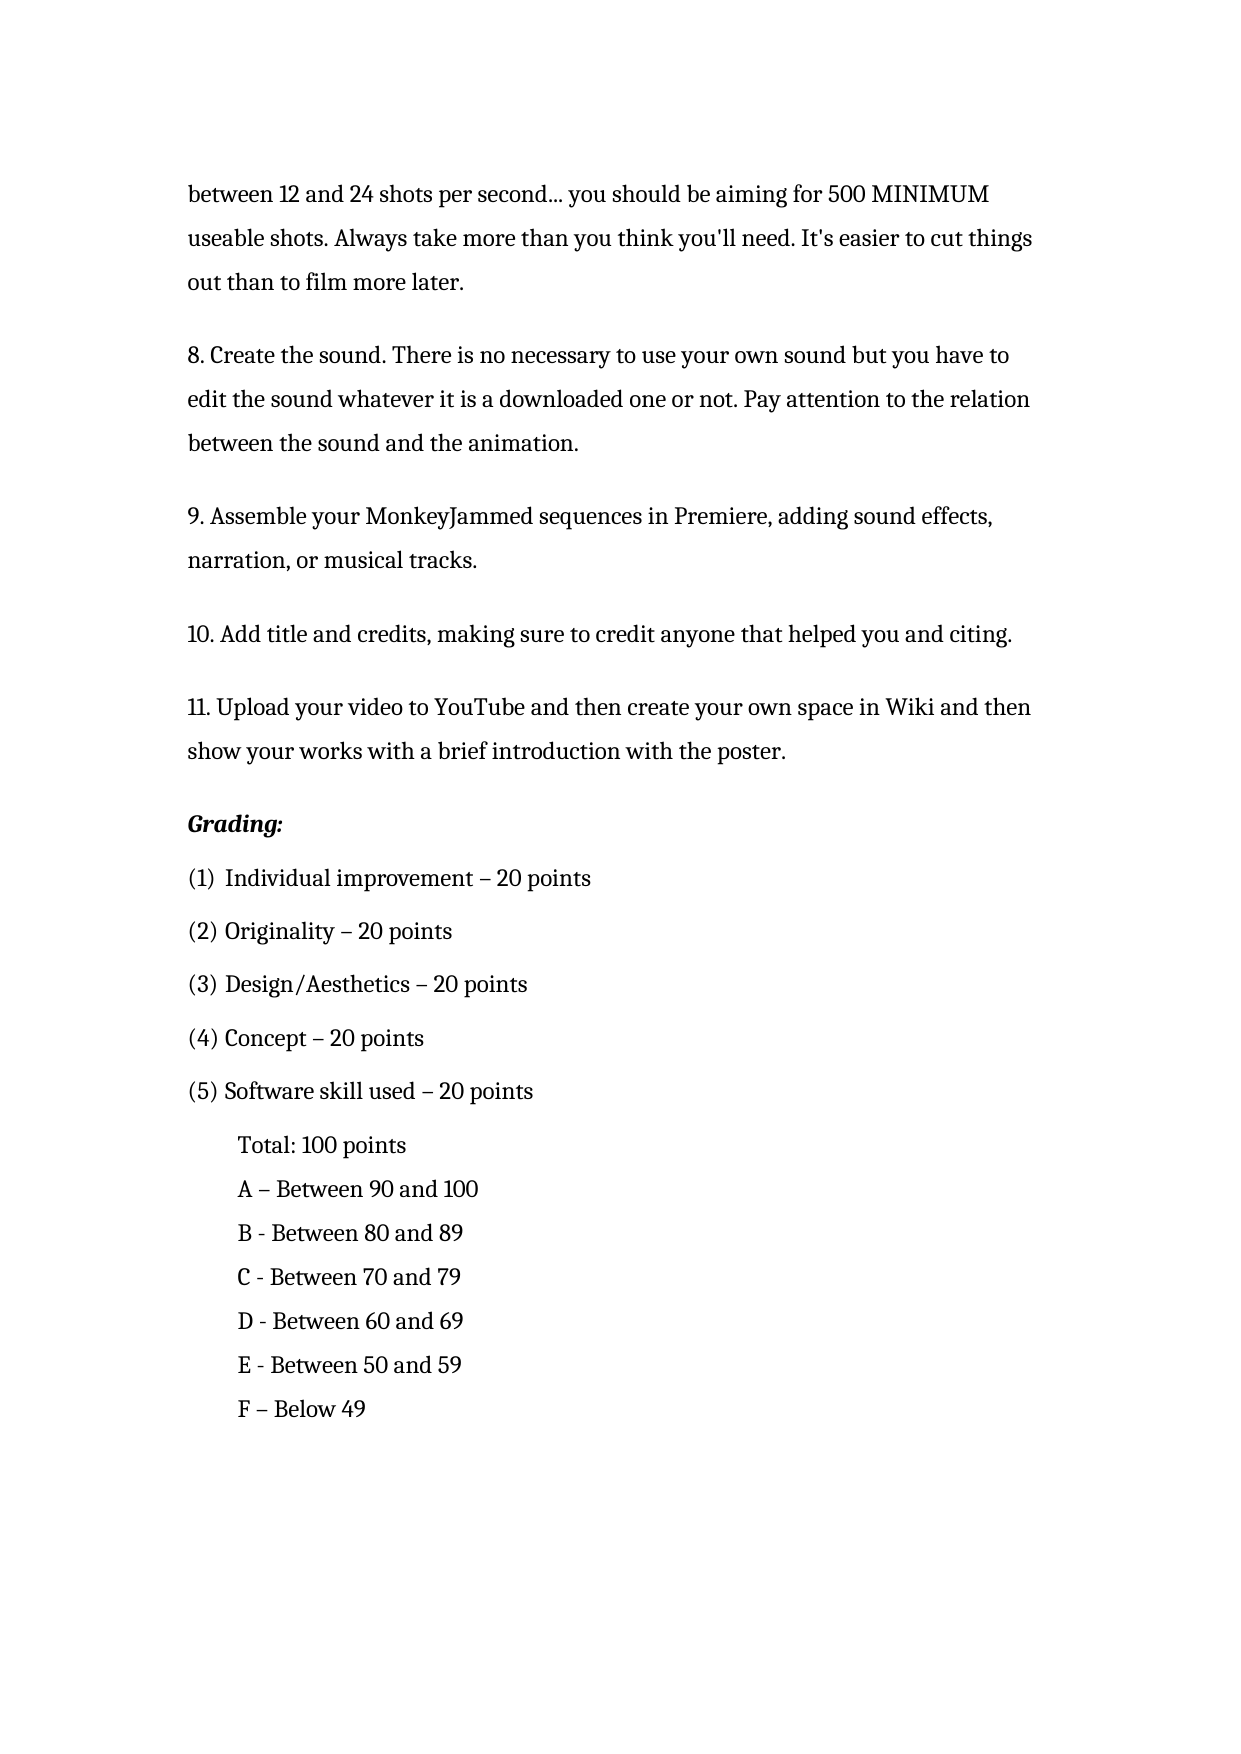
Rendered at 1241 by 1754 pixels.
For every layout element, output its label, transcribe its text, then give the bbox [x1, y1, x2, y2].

list Design/Aesthetics – 20 points [187, 963, 1043, 1007]
list Originality – 20 points [187, 909, 1043, 953]
text 11. Upload your video to YouTube and then create your own space in Wiki and then show your works with a brief introduction with the poster. [187, 685, 1053, 773]
list Concept – 20 points [187, 1016, 1043, 1060]
text F – Below 49 [187, 1387, 1053, 1432]
text 8. Create the sound. There is no necessary to use your own sound but you have to edit the sound whatever it is a downloaded one or not. Pay attention to the relation between the sound and the animation. [187, 333, 1053, 466]
list Software skill used – 20 points [187, 1070, 1043, 1114]
text 9. Assemble your MonkeyJammed sequences in Premiere, adding sound effects, narration, or musical tracks. [187, 495, 1053, 583]
text Grading: [187, 802, 1053, 847]
text Total: 100 points [187, 1123, 1053, 1167]
text C - Between 70 and 79 [187, 1255, 1053, 1299]
list Individual improvement – 20 points [187, 856, 1043, 900]
text D - Between 60 and 69 [187, 1299, 1053, 1343]
text B - Between 80 and 89 [187, 1211, 1053, 1255]
text A – Between 90 and 100 [187, 1167, 1053, 1211]
text 10. Add title and credits, making sure to credit anyone that helped you and citing. [187, 612, 1053, 656]
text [187, 172, 1053, 304]
text E - Between 50 and 59 [187, 1343, 1053, 1387]
